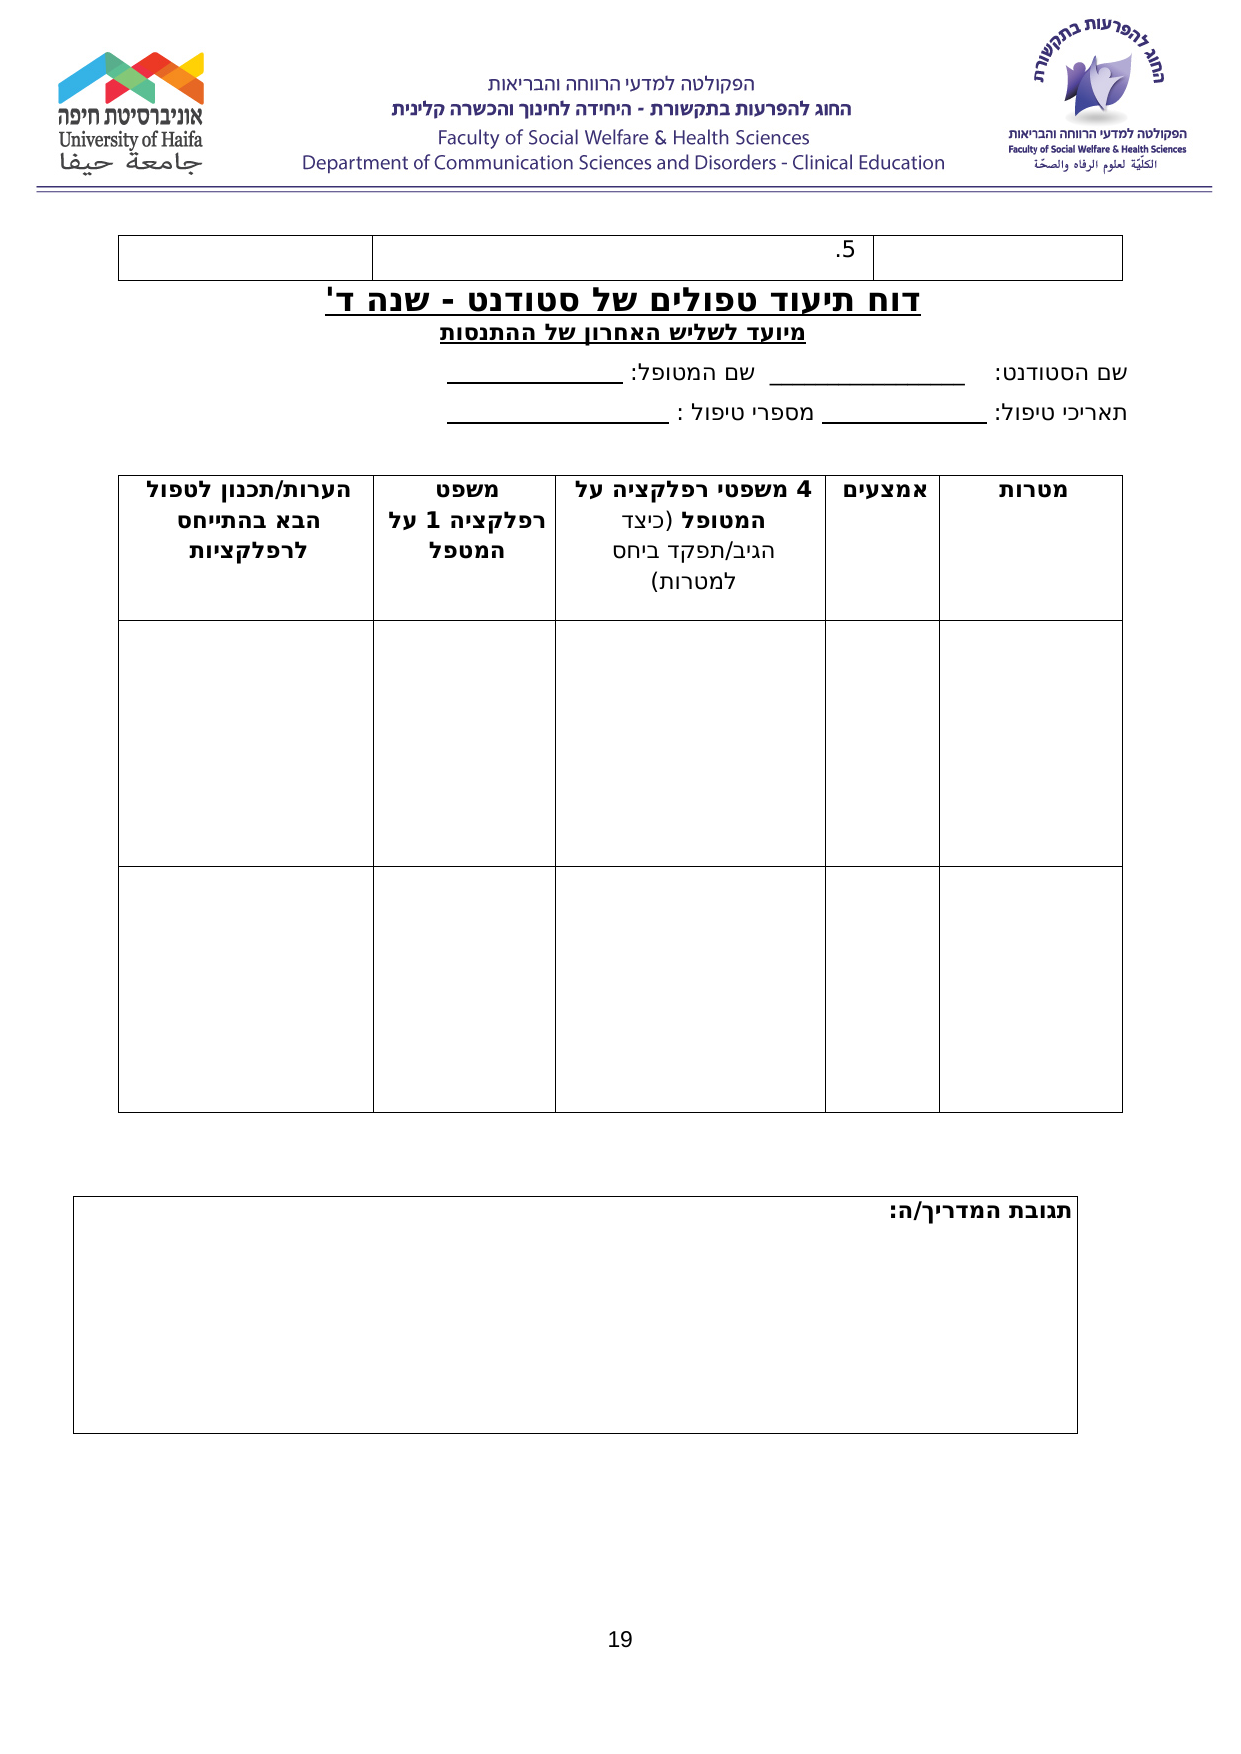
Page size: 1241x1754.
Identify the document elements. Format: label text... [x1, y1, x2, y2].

text שם הסטודנט: _________________ שם המטופל: [118, 359, 1128, 386]
text מיועד לשליש האחרון של ההתנסות [118, 319, 1128, 346]
table_cell [826, 621, 939, 866]
table_cell [874, 236, 1122, 279]
table_header הערות/תכנון לטפול הבא בהתייחס לרפלקציות [119, 476, 373, 620]
table_cell [374, 867, 555, 1112]
table_header תגובת המדריך/ה: [74, 1197, 1077, 1433]
text תאריכי טיפול: מספרי טיפול : [118, 399, 1128, 426]
table_header אמצעים [826, 476, 939, 620]
table_cell [556, 867, 825, 1112]
picture [6, 0, 1240, 236]
text דוח תיעוד טפולים של סטודנט - שנה ד' [118, 281, 1128, 319]
table_header מטרות [940, 476, 1122, 620]
table_cell [374, 621, 555, 866]
table_header 4 משפטי רפלקציה על המטופל (כיצד הגיב/תפקד ביחס למטרות) [556, 476, 825, 620]
table_header משפט רפלקציה 1 על המטפל [374, 476, 555, 620]
table_cell [826, 867, 939, 1112]
table_cell [940, 867, 1122, 1112]
table_cell 5. [373, 236, 873, 279]
table_cell [119, 621, 373, 866]
table_cell [940, 621, 1122, 866]
table_cell [556, 621, 825, 866]
table_cell [119, 867, 373, 1112]
